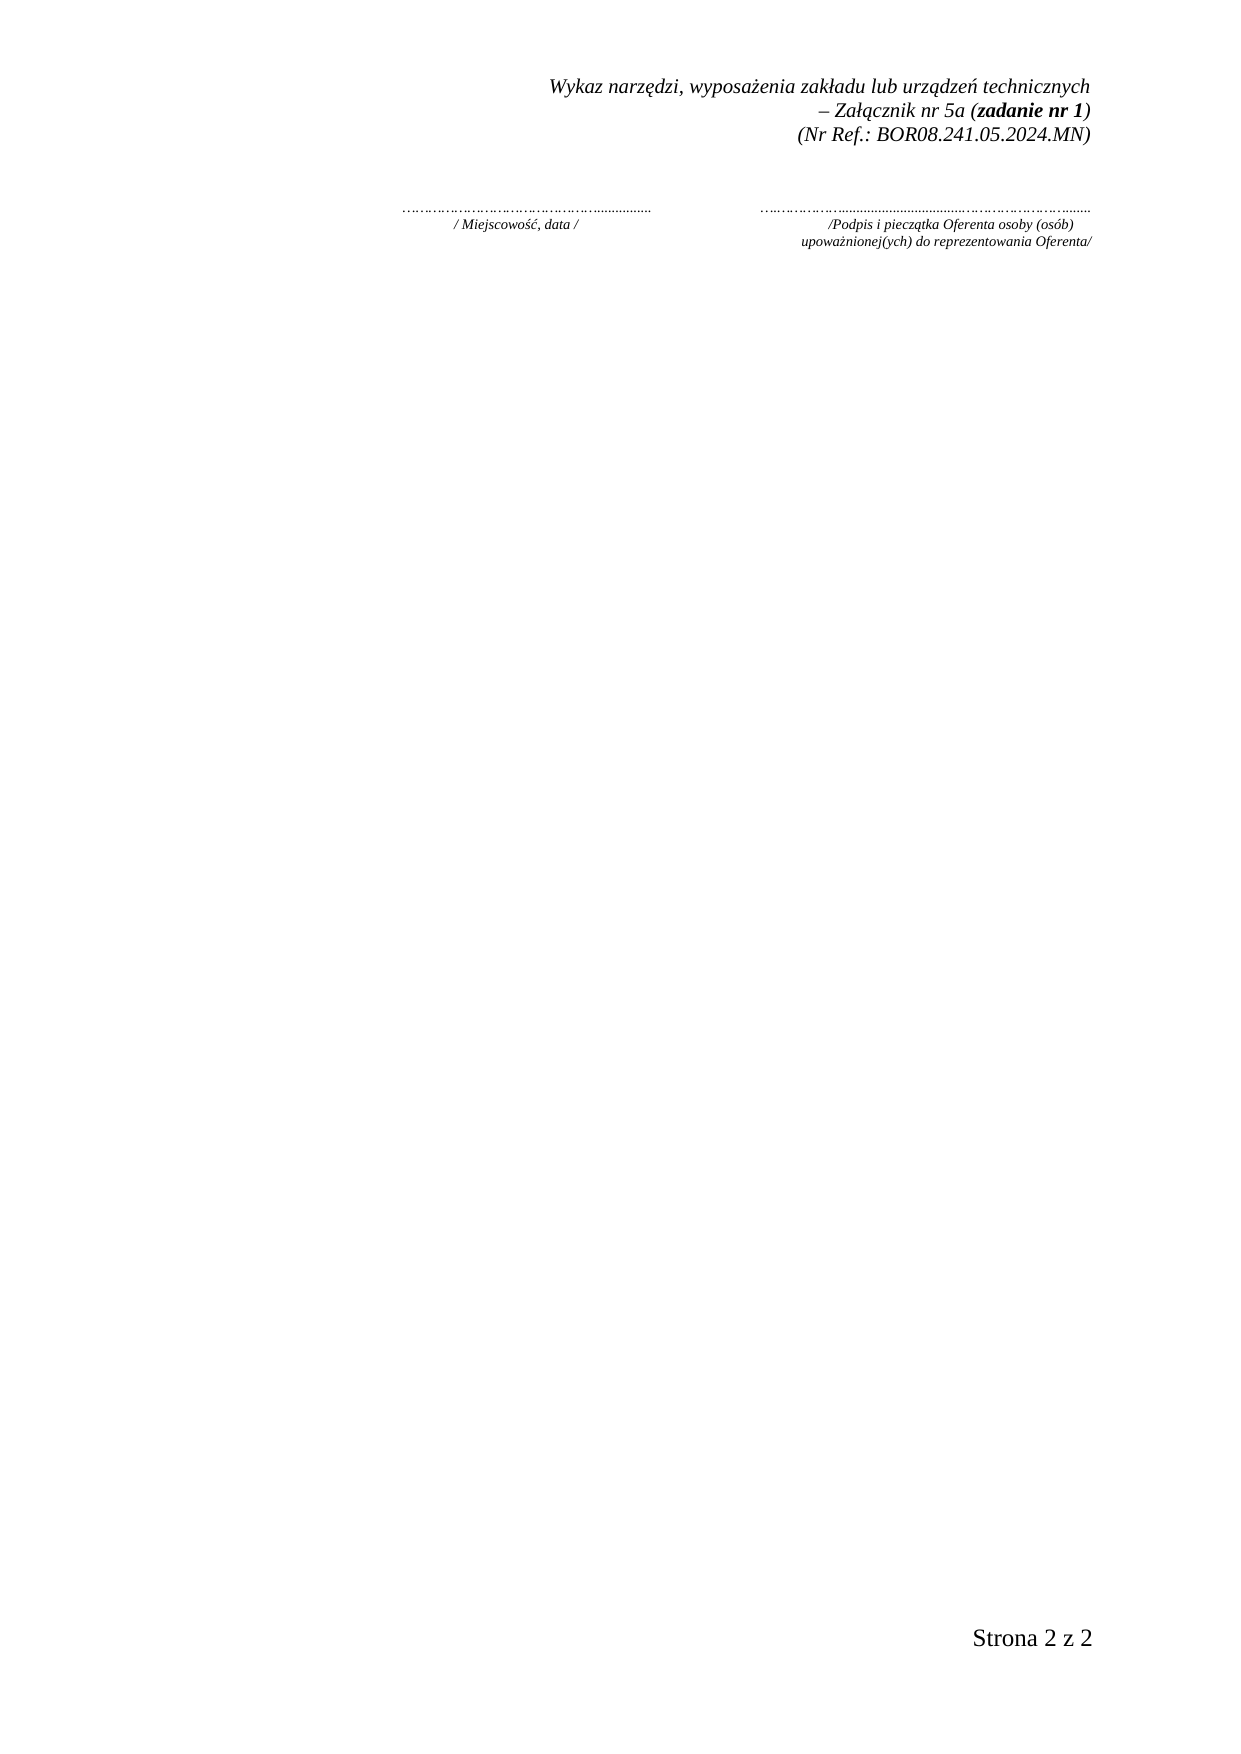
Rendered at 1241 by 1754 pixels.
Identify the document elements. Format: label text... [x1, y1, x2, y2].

text ………………………………………............... ….…………….................................……………………....... [148, 199, 1093, 216]
text upoważnionej(ych) do reprezentowania Oferenta/ [148, 232, 1093, 249]
text / Miejscowość, data / /Podpis i pieczątka Oferenta osoby (osób) [148, 216, 1093, 232]
